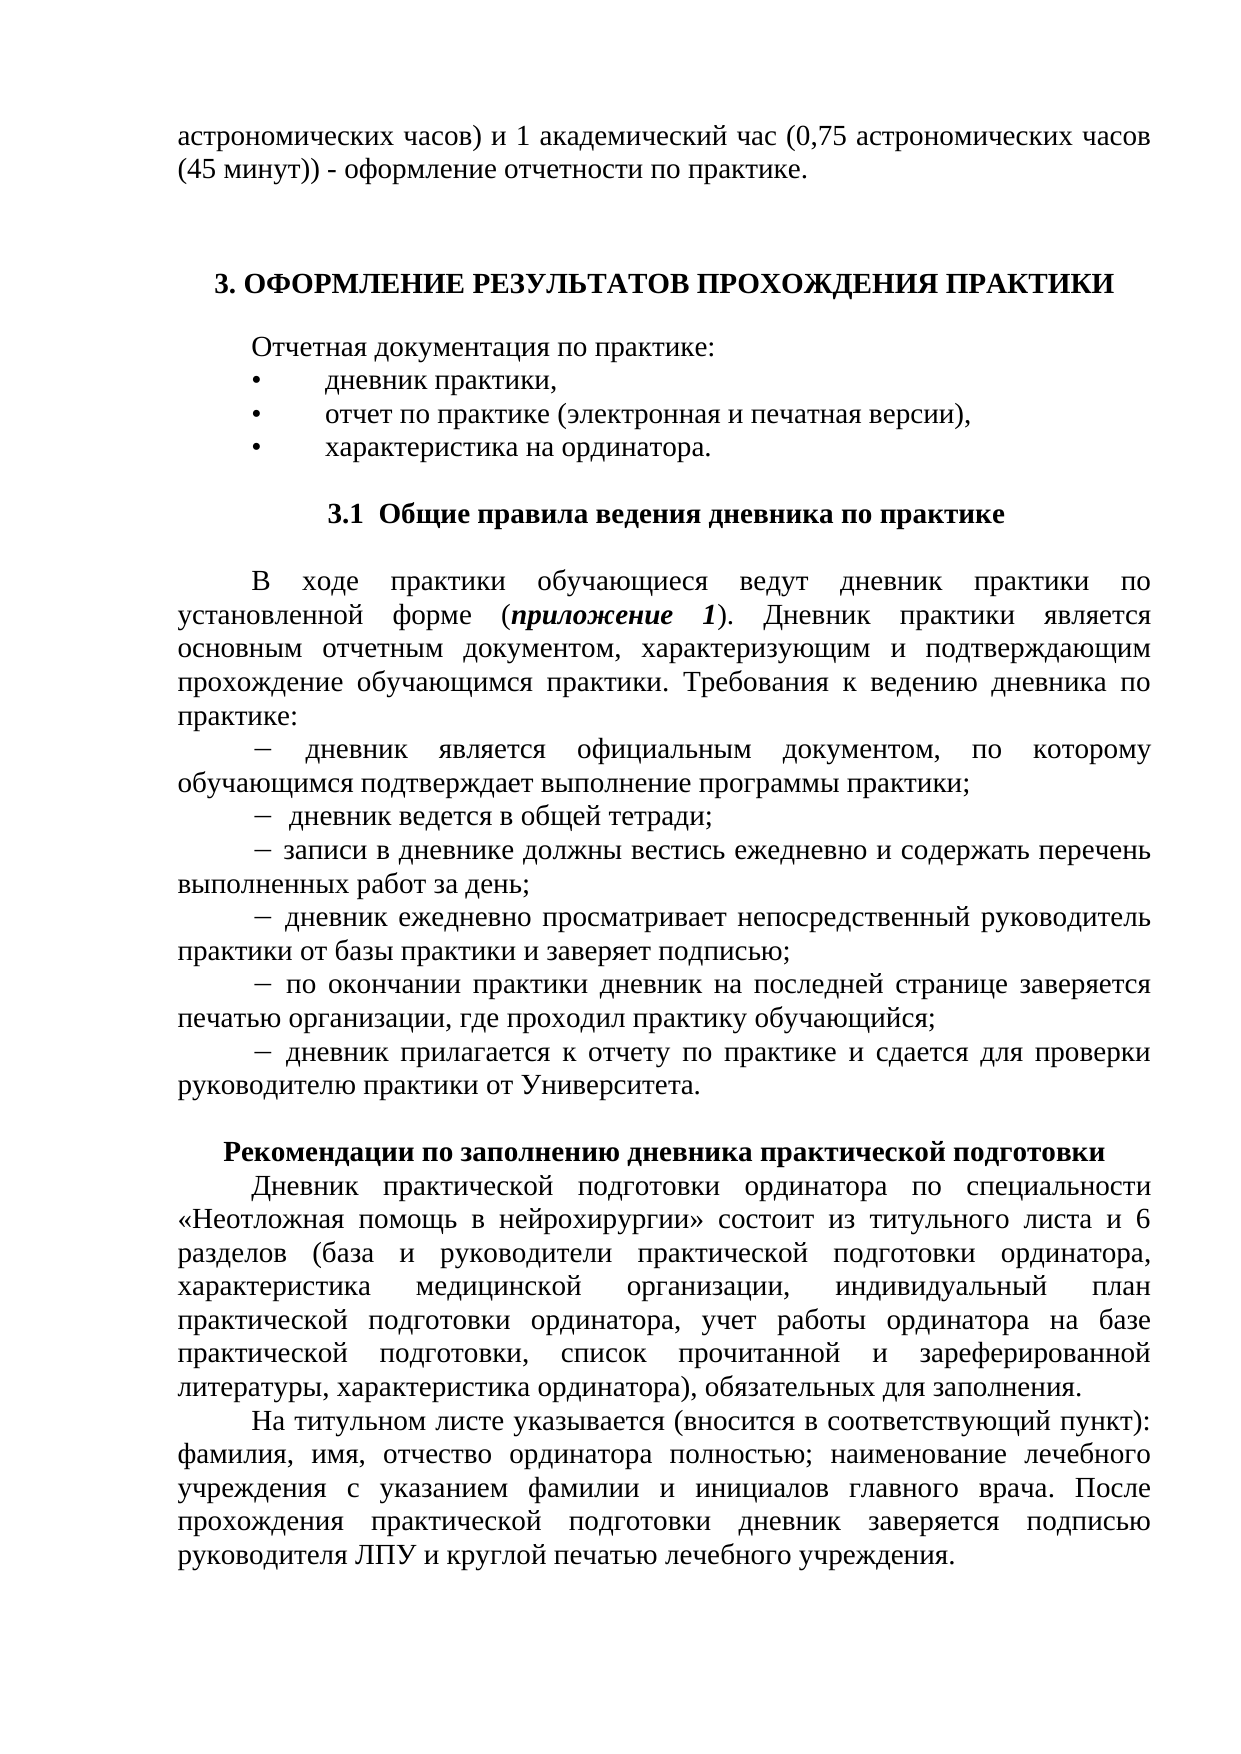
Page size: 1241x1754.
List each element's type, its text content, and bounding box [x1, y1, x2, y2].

text Рекомендации по заполнению дневника практической подготовки [177, 1134, 1152, 1168]
text дневник ежедневно просматривает непосредственный руководитель практики от базы практики и заверяет подписью; [177, 899, 1152, 966]
text дневник ведется в общей тетради; [177, 798, 1152, 832]
text • отчет по практике (электронная и печатная версии), [177, 396, 1152, 429]
text На титульном листе указывается (вносится в соответствующий пункт): фамилия, имя, отчество ординатора полностью; наименование лечебного учреждения с указанием фамилии и инициалов главного врача. После прохождения практической подготовки дневник заверяется подписью руководителя ЛПУ и круглой печатью лечебного учреждения. [177, 1403, 1152, 1570]
text 3. ОФОРМЛЕНИЕ РЕЗУЛЬТАТОВ ПРОХОЖДЕНИЯ ПРАКТИКИ [177, 266, 1152, 300]
text по окончании практики дневник на последней странице заверяется печатью организации, где проходил практику обучающийся; [177, 966, 1152, 1034]
text • характеристика на ординатора. [177, 429, 1152, 463]
text дневник прилагается к отчету по практике и сдается для проверки руководителю практики от Университета. [177, 1034, 1152, 1101]
text • дневник практики, [177, 362, 1152, 396]
text дневник является официальным документом, по которому обучающимся подтверждает выполнение программы практики; [177, 731, 1152, 798]
text Отчетная документация по практике: [177, 329, 1152, 362]
text 3.1 Общие правила ведения дневника по практике [327, 496, 1152, 530]
text Дневник практической подготовки ординатора по специальности «Неотложная помощь в нейрохирургии» состоит из титульного листа и 6 разделов (база и руководители практической подготовки ординатора, характеристика медицинской организации, индивидуальный план практической подготовки ординатора, учет работы ординатора на базе практической подготовки, список прочитанной и зареферированной литературы, характеристика ординатора), обязательных для заполнения. [177, 1168, 1152, 1403]
text В ходе практики обучающиеся ведут дневник практики по установленной форме (приложение 1). Дневник практики является основным отчетным документом, характеризующим и подтверждающим прохождение обучающимся практики. Требования к ведению дневника по практике: [177, 563, 1152, 731]
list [177, 118, 1152, 185]
text записи в дневнике должны вестись ежедневно и содержать перечень выполненных работ за день; [177, 832, 1152, 899]
